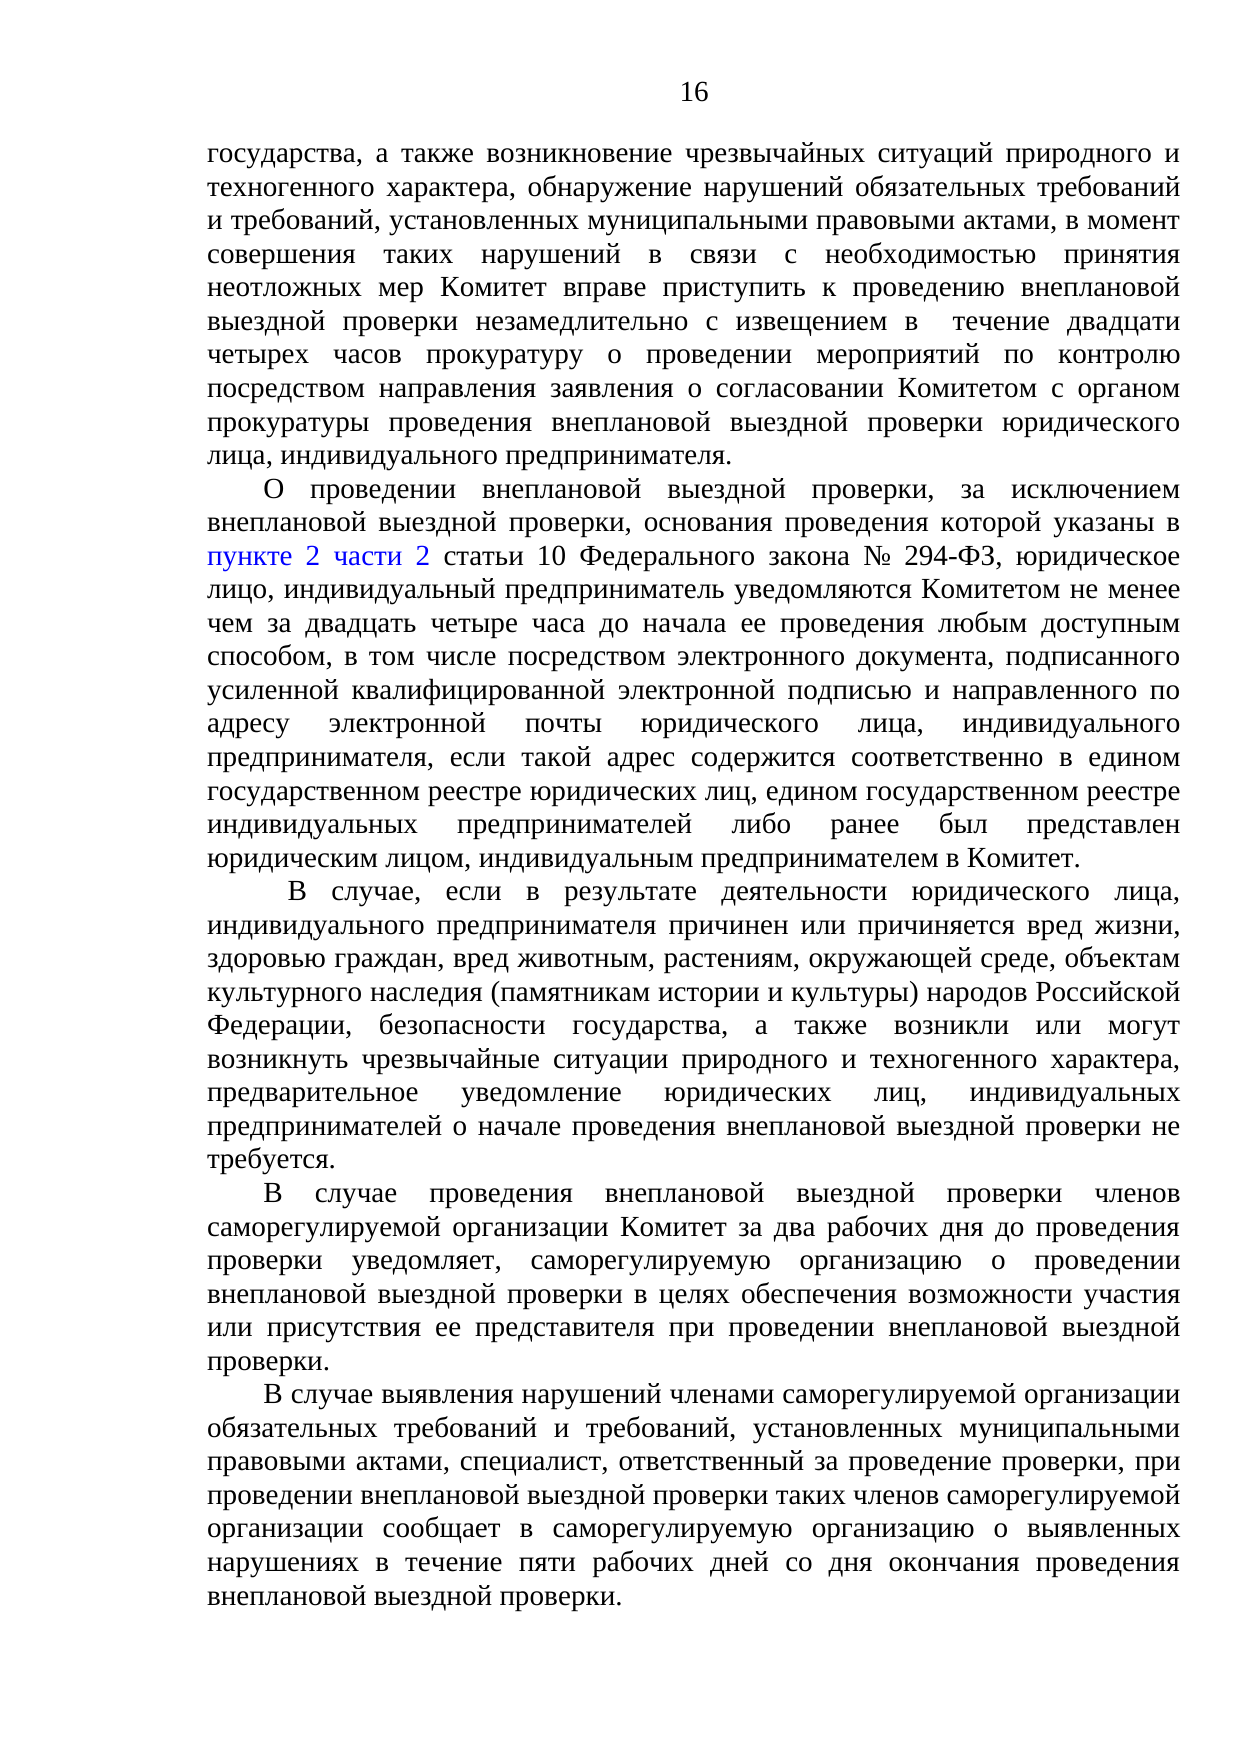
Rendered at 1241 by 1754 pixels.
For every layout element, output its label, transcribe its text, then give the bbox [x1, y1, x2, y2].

text О проведении внеплановой выездной проверки, за исключением внеплановой выездной проверки, основания проведения которой указаны в пункте 2 части 2 статьи 10 Федерального закона № 294-ФЗ, юридическое лицо, индивидуальный предприниматель уведомляются Комитетом не менее чем за двадцать четыре часа до начала ее проведения любым доступным способом, в том числе посредством электронного документа, подписанного усиленной квалифицированной электронной подписью и направленного по адресу электронной почты юридического лица, индивидуального предпринимателя, если такой адрес содержится соответственно в едином государственном реестре юридических лиц, едином государственном реестре индивидуальных предпринимателей либо ранее был представлен юридическим лицом, индивидуальным предпринимателем в Комитет. [207, 471, 1181, 873]
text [207, 135, 1181, 471]
text В случае проведения внеплановой выездной проверки членов саморегулируемой организации Комитет за два рабочих дня до проведения проверки уведомляет, саморегулируемую организацию о проведении внеплановой выездной проверки в целях обеспечения возможности участия или присутствия ее представителя при проведении внеплановой выездной проверки. [207, 1175, 1181, 1376]
text В случае выявления нарушений членами саморегулируемой организации обязательных требований и требований, установленных муниципальными правовыми актами, специалист, ответственный за проведение проверки, при проведении внеплановой выездной проверки таких членов саморегулируемой организации сообщает в саморегулируемую организацию о выявленных нарушениях в течение пяти рабочих дней со дня окончания проведения внеплановой выездной проверки. [207, 1376, 1181, 1611]
text В случае, если в результате деятельности юридического лица, индивидуального предпринимателя причинен или причиняется вред жизни, здоровью граждан, вред животным, растениям, окружающей среде, объектам культурного наследия (памятникам истории и культуры) народов Российской Федерации, безопасности государства, а также возникли или могут возникнуть чрезвычайные ситуации природного и техногенного характера, предварительное уведомление юридических лиц, индивидуальных предпринимателей о начале проведения внеплановой выездной проверки не требуется. [207, 873, 1181, 1175]
